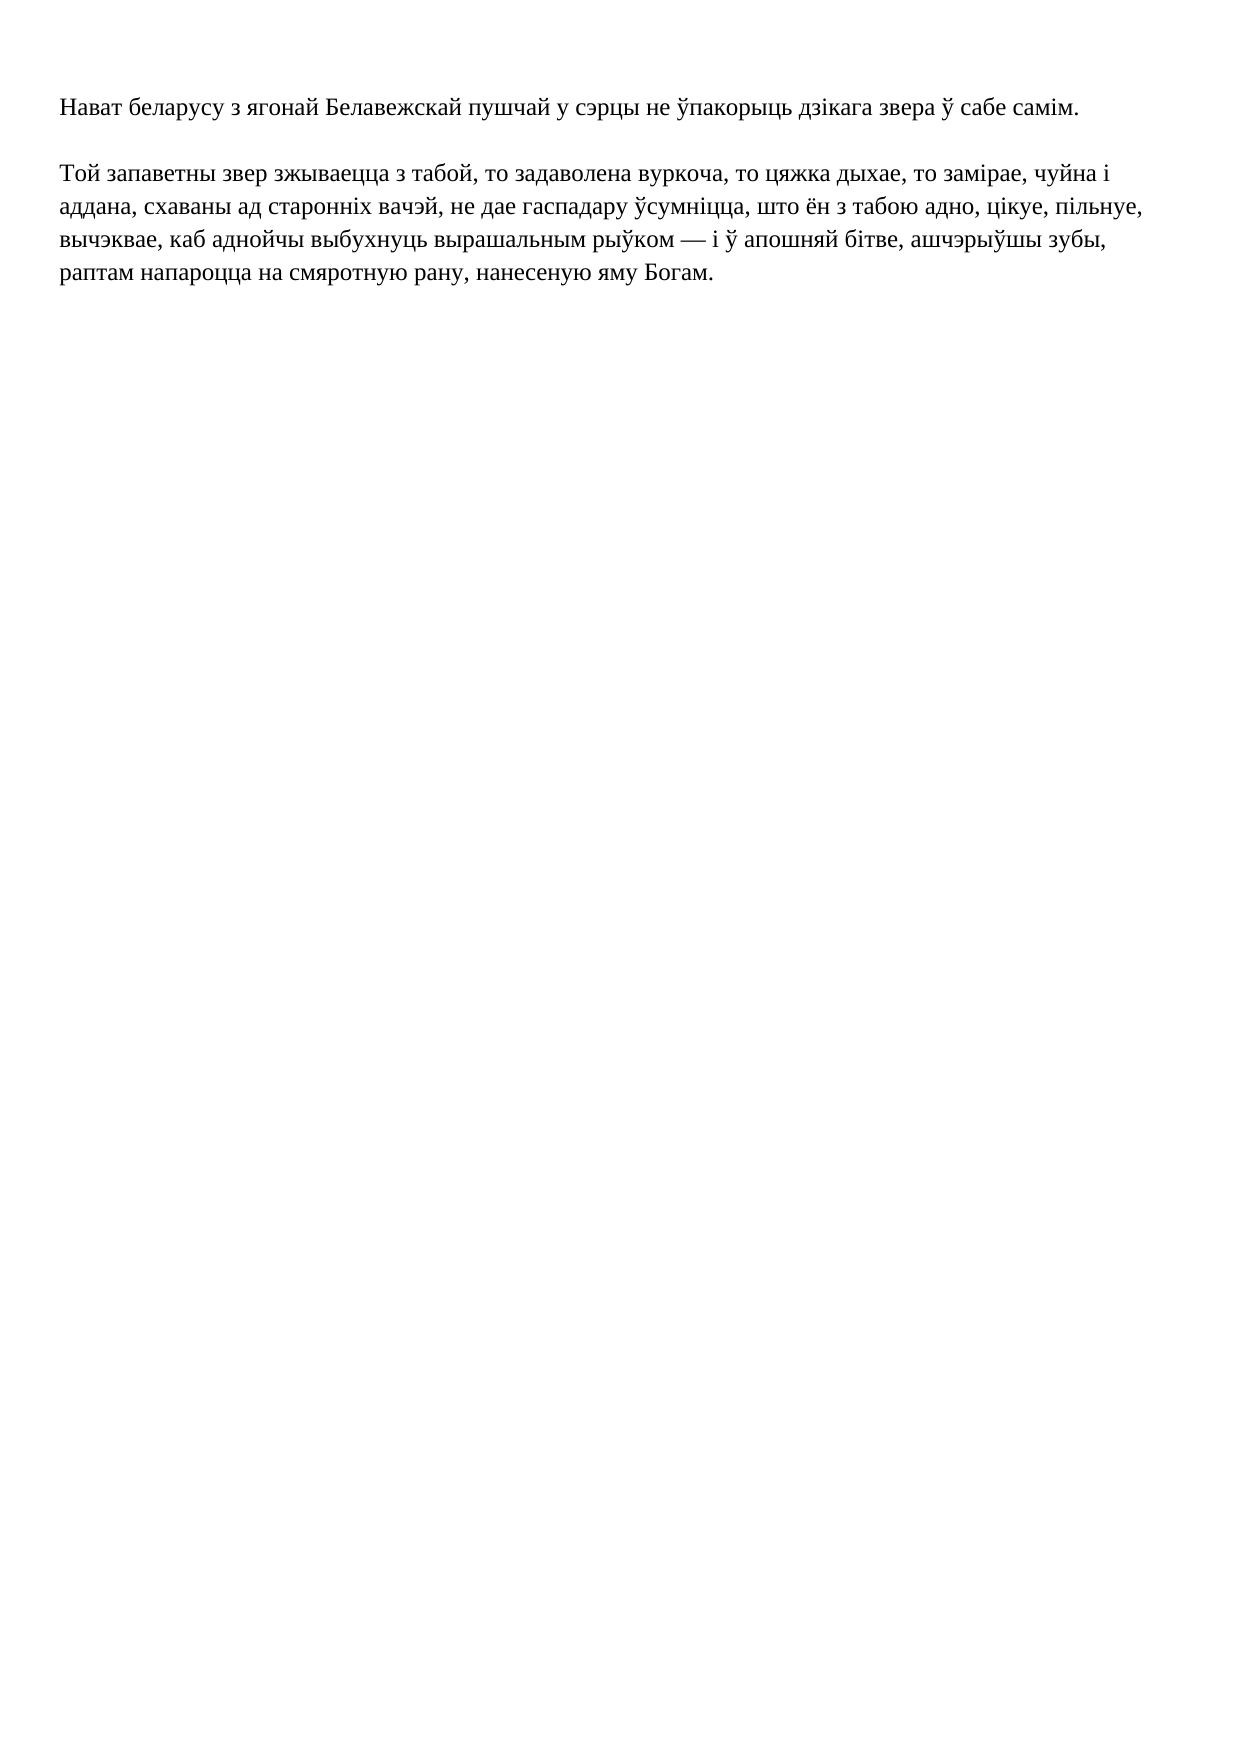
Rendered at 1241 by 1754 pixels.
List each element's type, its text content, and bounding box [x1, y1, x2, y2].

text Той запаветны звер зжываецца з табой, то задаволена вуркоча, то цяжка дыхае, то замірае, чуйна і аддана, схаваны ад старонніх вачэй, не дае гаспадару ўсумніцца, што ён з табою адно, цікуе, пільнуе, вычэквае, каб аднойчы выбухнуць вырашальным рыўком — і ў апошняй бітве, ашчэрыўшы зубы, раптам напароцца на смяротную рану, нанесеную яму Богам. [59, 158, 1181, 286]
text Нават беларусу з ягонай Белавежскай пушчай у сэрцы не ўпакорыць дзікага звера ў сабе самім. [59, 92, 1181, 121]
